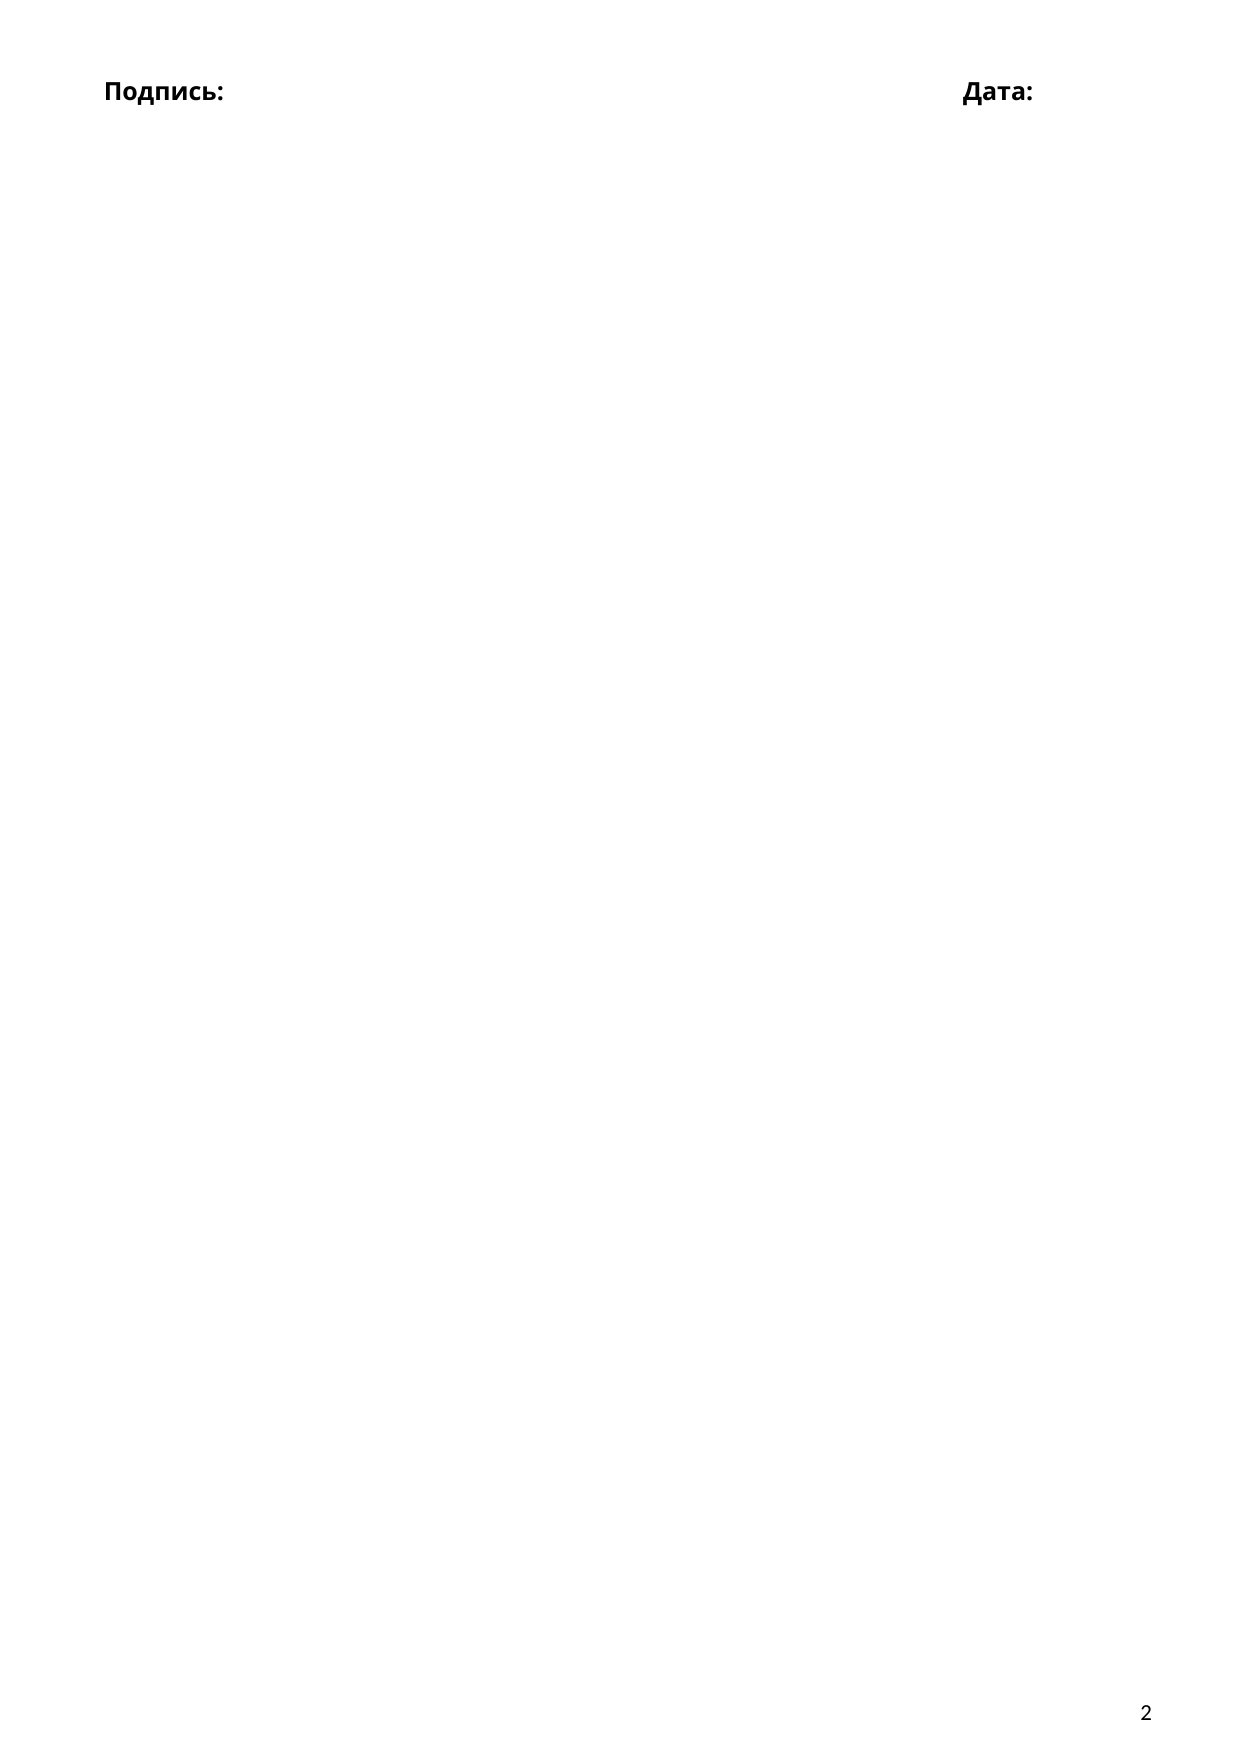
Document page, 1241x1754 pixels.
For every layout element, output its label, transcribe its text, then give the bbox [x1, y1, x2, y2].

text Подпись: Дата: [103, 73, 1152, 107]
